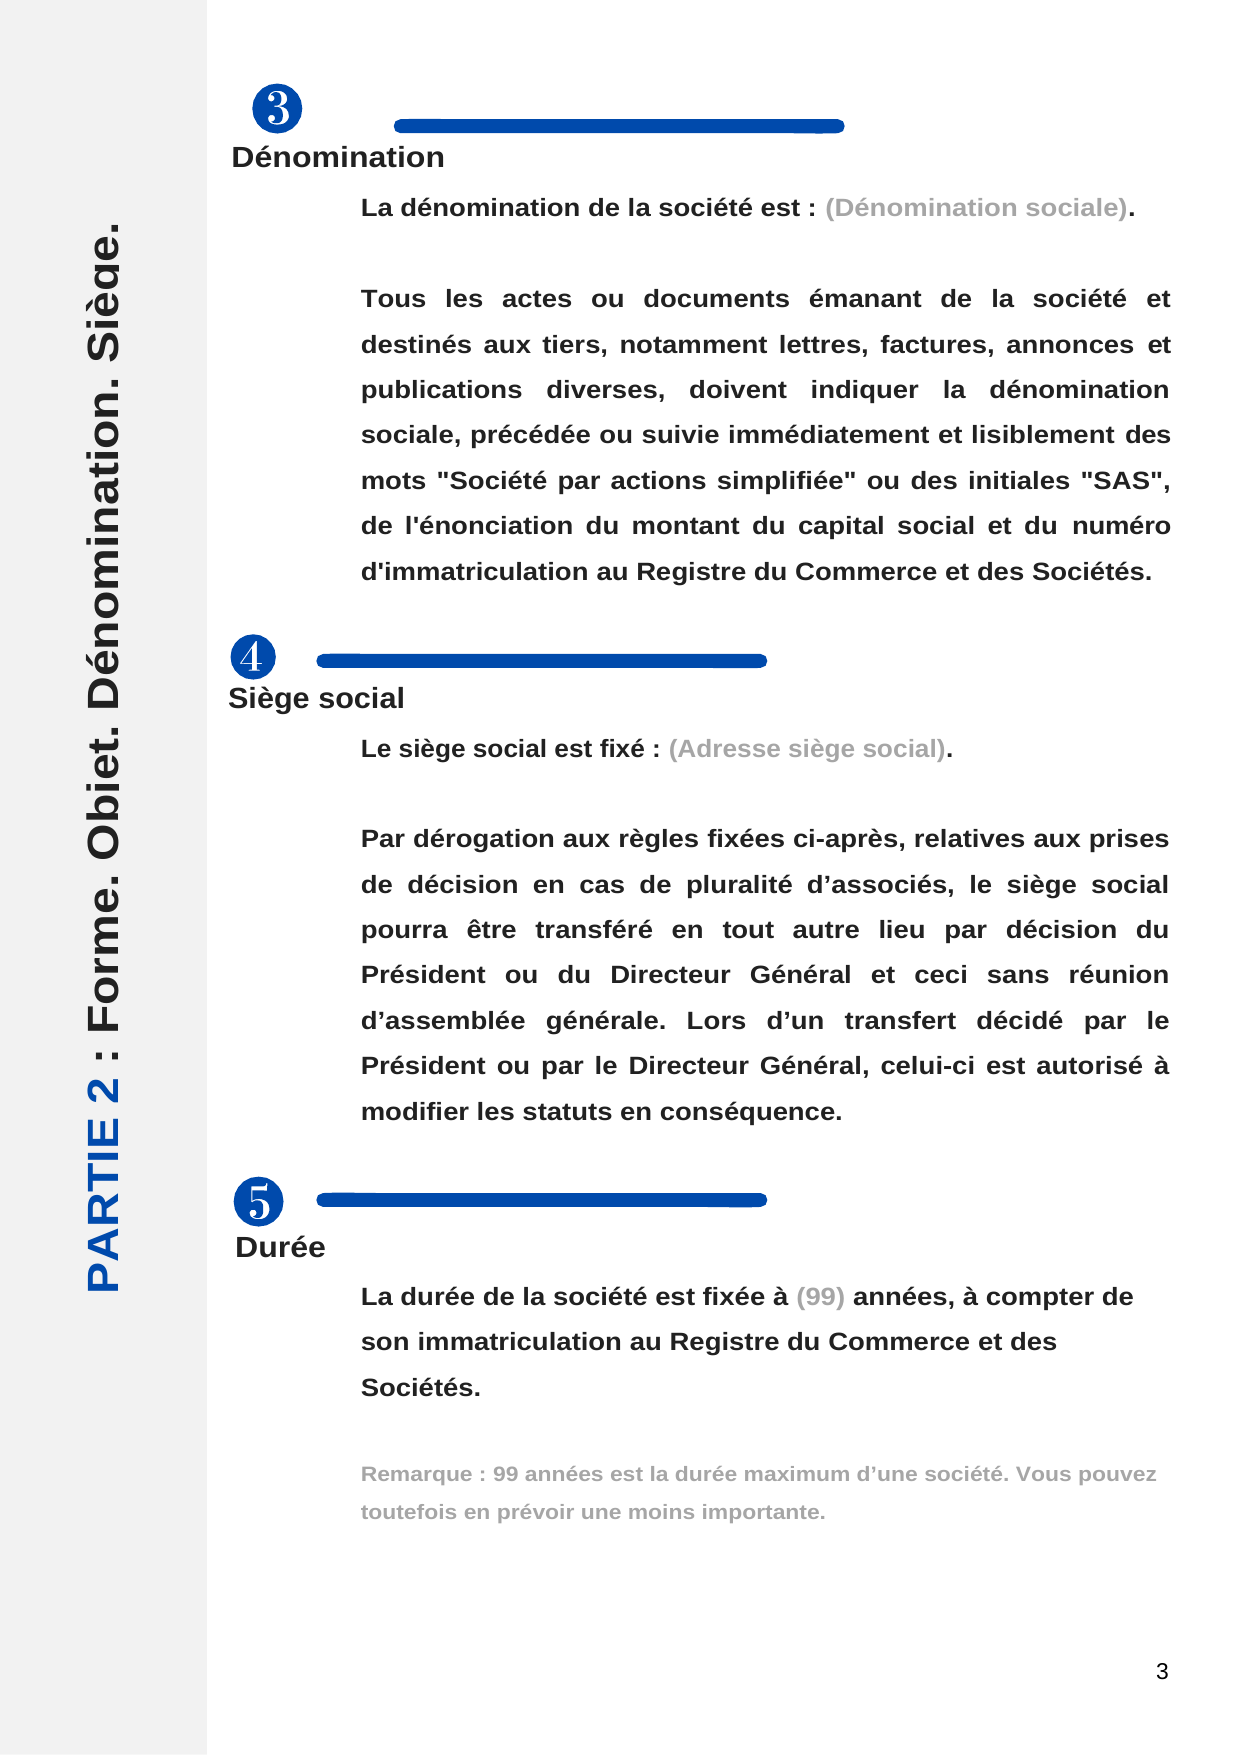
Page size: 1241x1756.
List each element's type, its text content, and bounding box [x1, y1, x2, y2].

text La durée de la société est fixée à (99) années, à compter de son immatriculation au Registre du Commerce et des Sociétés. [361, 1282, 1177, 1401]
subtitle Dénomination [231, 140, 1182, 174]
text Par dérogation aux règles fixées ci-après, relatives aux prises de décision en cas de pluralité d’associés, le siège social pourra être transféré en tout autre lieu par décision du Président ou du Directeur Général et ceci sans réunion d’assemblée générale. Lors d’un transfert décidé par le Président ou par le Directeur Général, celui-ci est autorisé à modifier les statuts en conséquence. [361, 824, 1171, 1126]
subtitle Siège social [228, 639, 1182, 714]
subtitle Durée [235, 1176, 1182, 1264]
text Tous les actes ou documents émanant de la société et destinés aux tiers, notamment lettres, factures, annonces et publications diverses, doivent indiquer la dénomination sociale, précédée ou suivie immédiatement et lisiblement des mots "Société par actions simplifiée" ou des initiales "SAS", de l'énonciation du montant du capital social et du numéro d'immatriculation au Registre du Commerce et des Sociétés. [361, 284, 1171, 585]
text Le siège social est fixé : (Adresse siège social). [361, 733, 1182, 762]
text Remarque : 99 années est la durée maximum d’une société. Vous pouvez toutefois en prévoir une moins importante. [361, 1462, 1182, 1523]
text La dénomination de la société est : (Dénomination sociale). [361, 193, 1182, 222]
